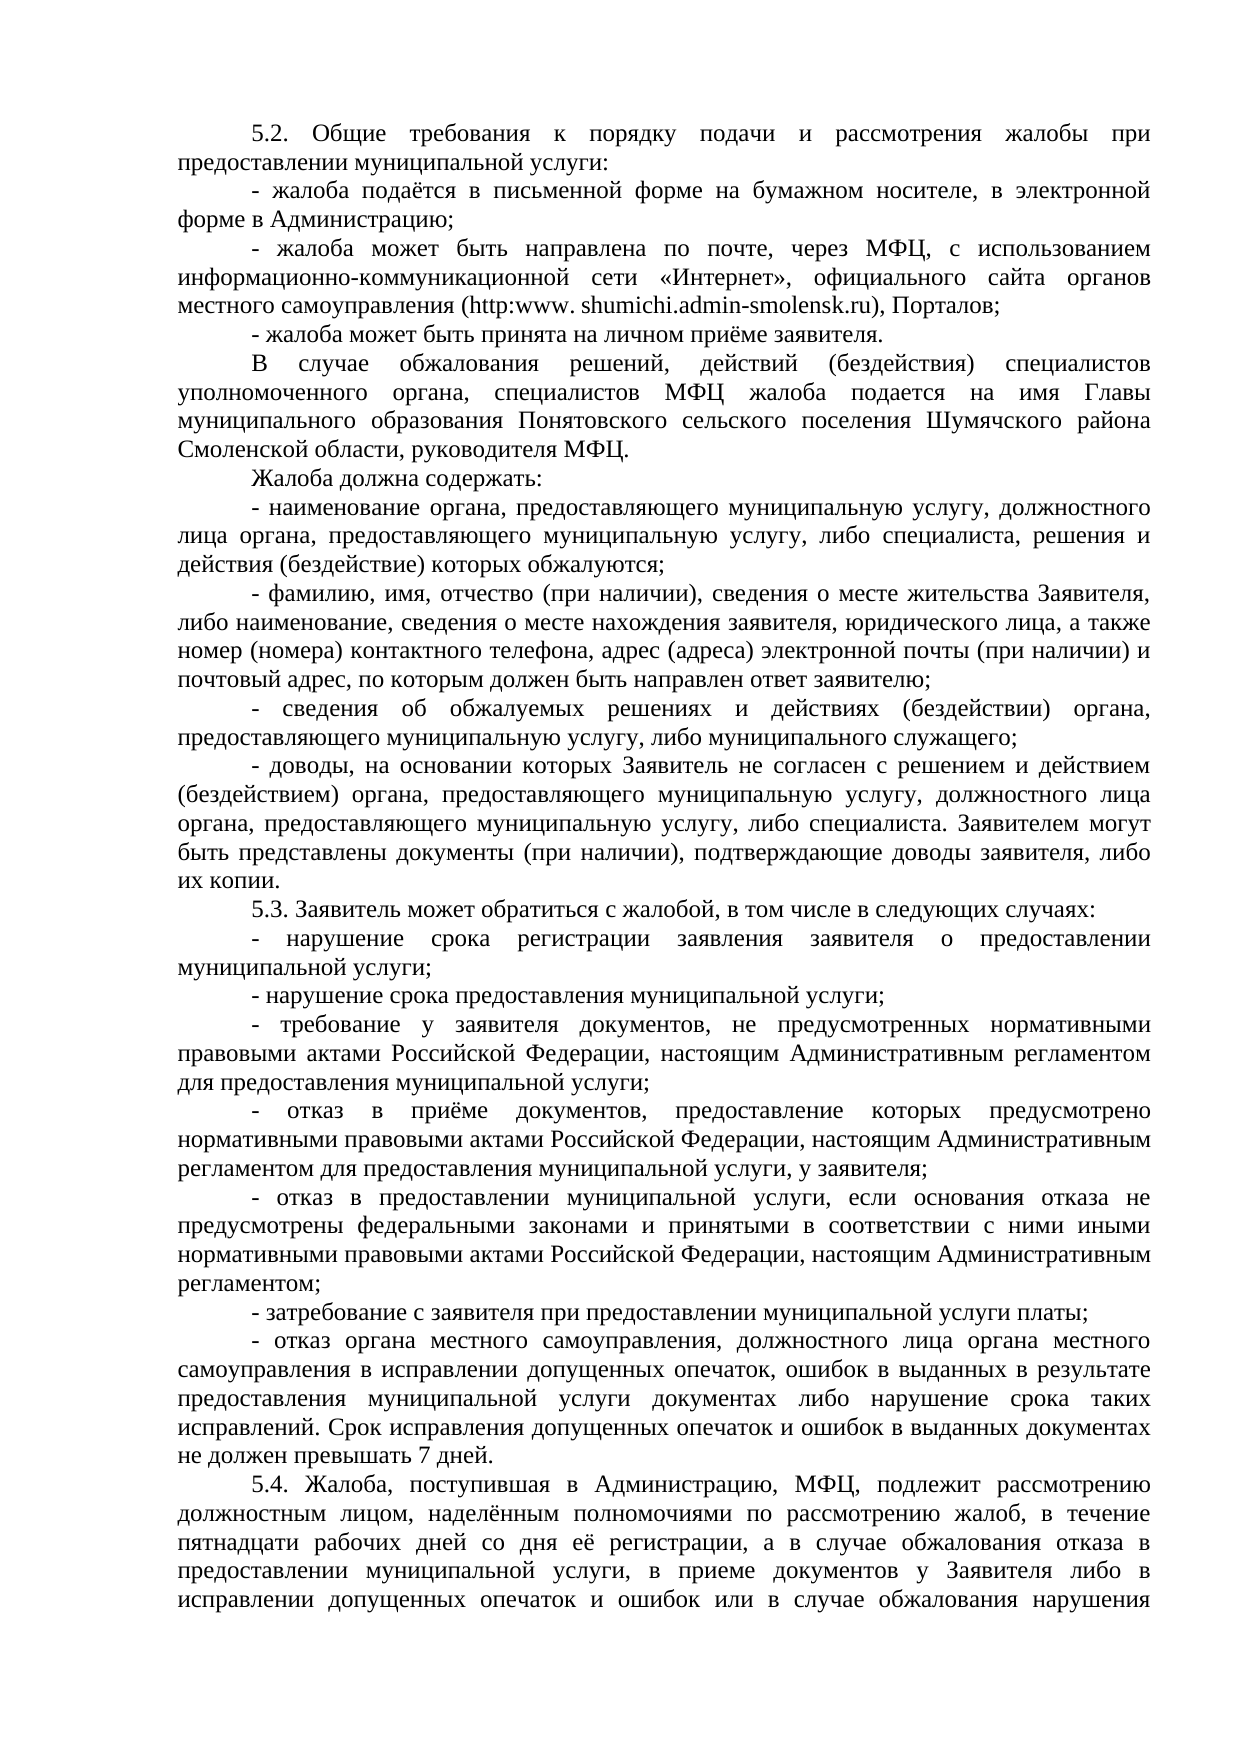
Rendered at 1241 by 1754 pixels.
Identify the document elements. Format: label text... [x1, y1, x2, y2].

text - отказ органа местного самоуправления, должностного лица органа местного самоуправления в исправлении допущенных опечаток, ошибок в выданных в результате предоставления муниципальной услуги документах либо нарушение срока таких исправлений. Срок исправления допущенных опечаток и ошибок в выданных документах не должен превышать 7 дней. [177, 1326, 1152, 1469]
text - жалоба может быть направлена по почте, через МФЦ, с использованием информационно-коммуникационной сети «Интернет», официального сайта органов местного самоуправления (http:www. shumichi.admin-smolensk.ru), Порталов; [177, 233, 1152, 319]
text - отказ в приёме документов, предоставление которых предусмотрено нормативными правовыми актами Российской Федерации, настоящим Административным регламентом для предоставления муниципальной услуги, у заявителя; [177, 1096, 1152, 1182]
text 5.2. Общие требования к порядку подачи и рассмотрения жалобы при предоставлении муниципальной услуги: [177, 118, 1152, 176]
text - отказ в предоставлении муниципальной услуги, если основания отказа не предусмотрены федеральными законами и принятыми в соответствии с ними иными нормативными правовыми актами Российской Федерации, настоящим Административным регламентом; [177, 1182, 1152, 1297]
text - доводы, на основании которых Заявитель не согласен с решением и действием (бездействием) органа, предоставляющего муниципальную услугу, должностного лица органа, предоставляющего муниципальную услугу, либо специалиста. Заявителем могут быть представлены документы (при наличии), подтверждающие доводы заявителя, либо их копии. [177, 751, 1152, 894]
text - нарушение срока предоставления муниципальной услуги; [177, 981, 1152, 1009]
text - наименование органа, предоставляющего муниципальную услугу, должностного лица органа, предоставляющего муниципальную услугу, либо специалиста, решения и действия (бездействие) которых обжалуются; [177, 492, 1152, 578]
text Жалоба должна содержать: [177, 463, 1152, 492]
text - нарушение срока регистрации заявления заявителя о предоставлении муниципальной услуги; [177, 923, 1152, 981]
text 5.3. Заявитель может обратиться с жалобой, в том числе в следующих случаях: [177, 894, 1152, 923]
text - сведения об обжалуемых решениях и действиях (бездействии) органа, предоставляющего муниципальную услугу, либо муниципального служащего; [177, 693, 1152, 751]
text В случае обжалования решений, действий (бездействия) специалистов уполномоченного органа, специалистов МФЦ жалоба подается на имя Главы муниципального образования Понятовского сельского поселения Шумячского района Смоленской области, руководителя МФЦ. [177, 348, 1152, 463]
text - требование у заявителя документов, не предусмотренных нормативными правовыми актами Российской Федерации, настоящим Административным регламентом для предоставления муниципальной услуги; [177, 1009, 1152, 1096]
text - жалоба может быть принята на личном приёме заявителя. [177, 319, 1152, 348]
text - жалоба подаётся в письменной форме на бумажном носителе, в электронной форме в Администрацию; [177, 176, 1152, 233]
text - фамилию, имя, отчество (при наличии), сведения о месте жительства Заявителя, либо наименование, сведения о месте нахождения заявителя, юридического лица, а также номер (номера) контактного телефона, адрес (адреса) электронной почты (при наличии) и почтовый адрес, по которым должен быть направлен ответ заявителю; [177, 578, 1152, 693]
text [177, 1469, 1152, 1613]
text - затребование с заявителя при предоставлении муниципальной услуги платы; [177, 1297, 1152, 1326]
